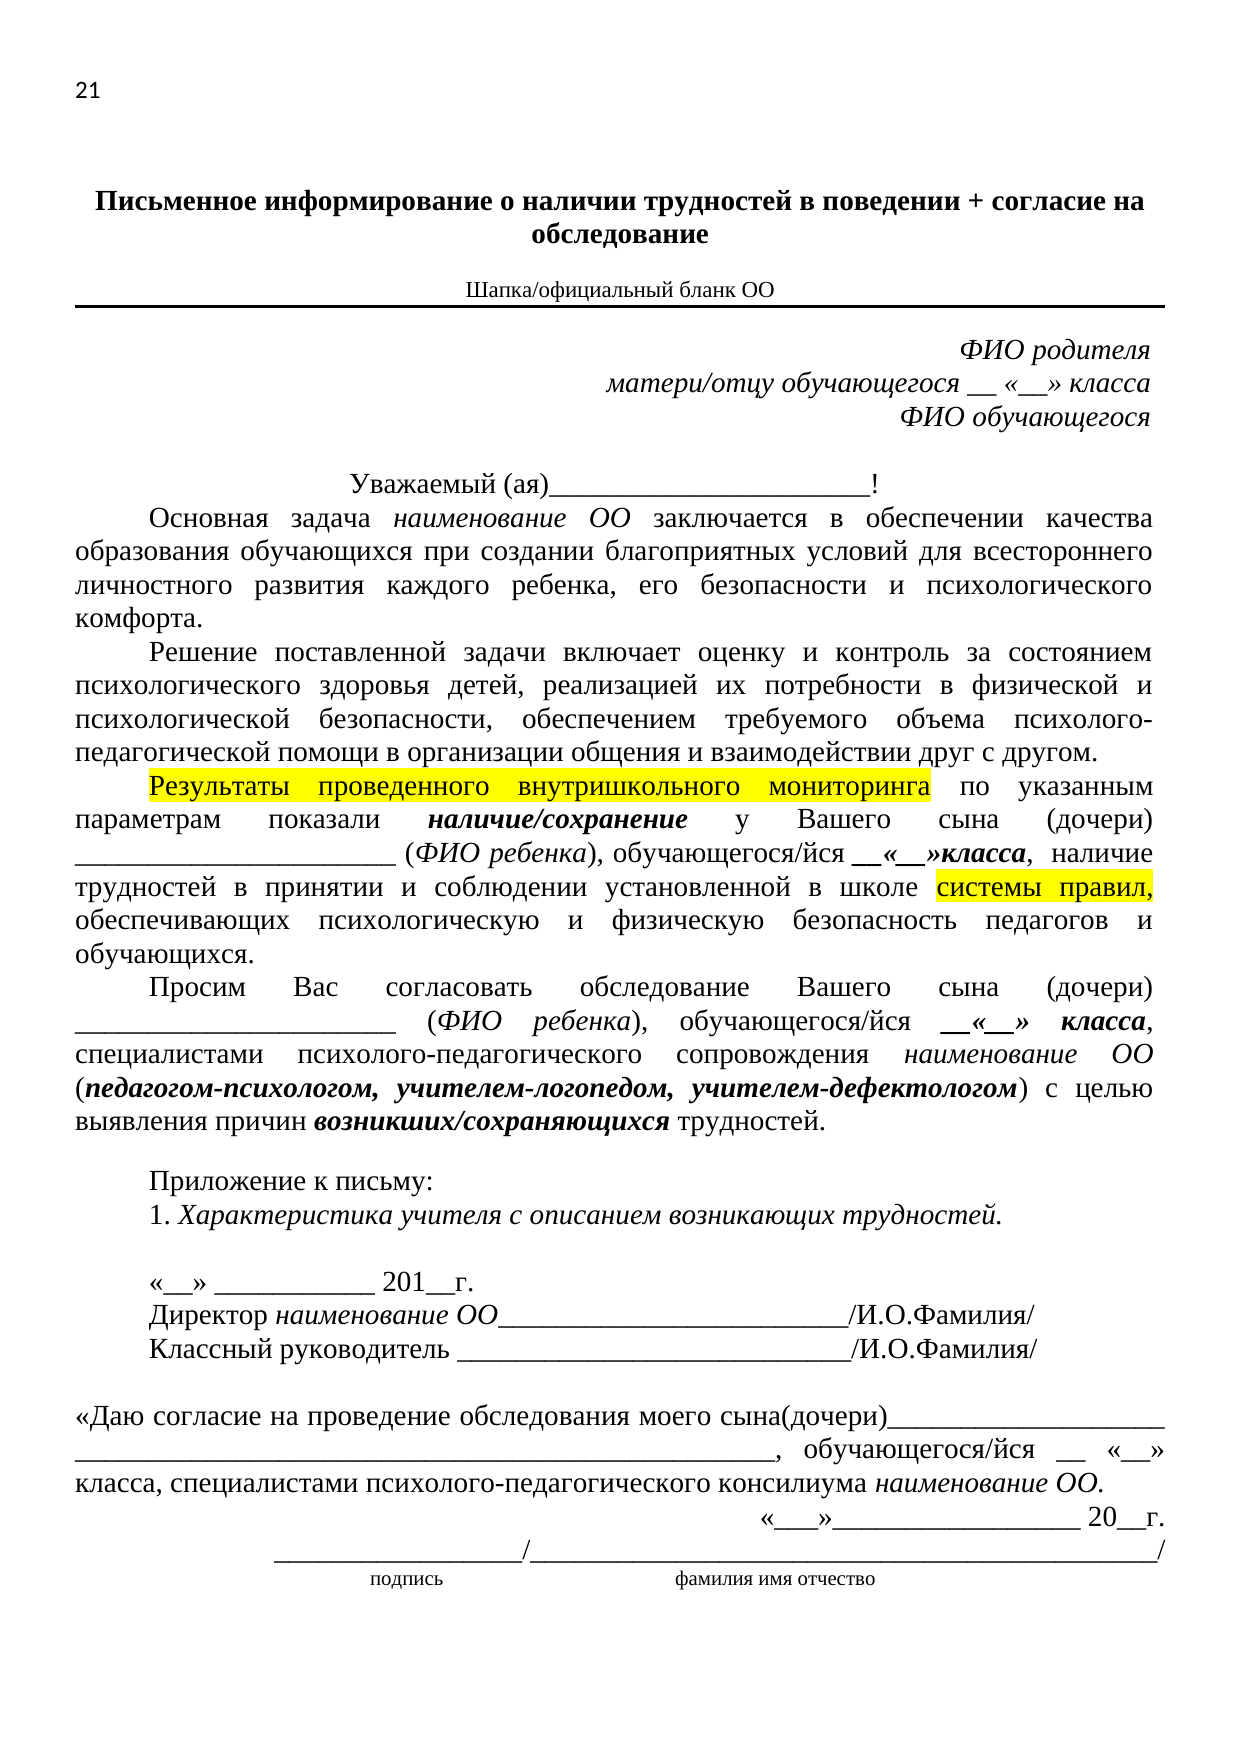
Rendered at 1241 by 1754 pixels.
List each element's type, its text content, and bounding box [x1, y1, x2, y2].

text Письменное информирование о наличии трудностей в поведении + согласие на обследование [75, 183, 1165, 250]
text Шапка/официальный бланк ОО [75, 276, 1165, 305]
text _________________/___________________________________________/ [75, 1532, 1165, 1566]
text подпись фамилия имя отчество [370, 1566, 1165, 1590]
text матери/отцу обучающегося __ «__» класса [75, 366, 1153, 399]
text «___»_________________ 20__г. [75, 1499, 1165, 1532]
text Результаты проведенного внутришкольного мониторинга по указанным параметрам показали наличие/сохранение у Вашего сына (дочери) ______________________ (ФИО ребенка), обучающегося/йся __«__»класса, наличие трудностей в принятии и соблюдении установленной в школе системы правил, обеспечивающих психологическую и физическую безопасность педагогов и обучающихся. [75, 768, 1153, 969]
text «Даю согласие на проведение обследования моего сына(дочери)___________________ ________________________________________________, обучающегося/йся __ «__» класса, специалистами психолого-педагогического консилиума наименование ОО. [75, 1398, 1165, 1499]
text Уважаемый (ая)______________________! [75, 466, 1153, 500]
text Директор наименование ОО________________________/И.О.Фамилия/ [149, 1297, 1165, 1331]
text Решение поставленной задачи включает оценку и контроль за состоянием психологического здоровья детей, реализацией их потребности в физической и психологической безопасности, обеспечением требуемого объема психолого-педагогической помощи в организации общения и взаимодействии друг с другом. [75, 634, 1153, 768]
text Просим Вас согласовать обследование Вашего сына (дочери) ______________________ (ФИО ребенка), обучающегося/йся __«__» класса, специалистами психолого-педагогического сопровождения наименование ОО (педагогом-психологом, учителем-логопедом, учителем-дефектологом) с целью выявления причин возникших/сохраняющихся трудностей. [75, 969, 1153, 1137]
text 1. Характеристика учителя с описанием возникающих трудностей. [75, 1197, 1153, 1230]
text «__» ___________ 201__г. [149, 1264, 1165, 1297]
text Основная задача наименование ОО заключается в обеспечении качества образования обучающихся при создании благоприятных условий для всестороннего личностного развития каждого ребенка, его безопасности и психологического комфорта. [75, 500, 1153, 634]
text ФИО обучающегося [75, 399, 1153, 433]
text Классный руководитель ___________________________/И.О.Фамилия/ [149, 1331, 1165, 1364]
text Приложение к письму: [75, 1163, 1153, 1197]
text ФИО родителя [75, 332, 1153, 366]
